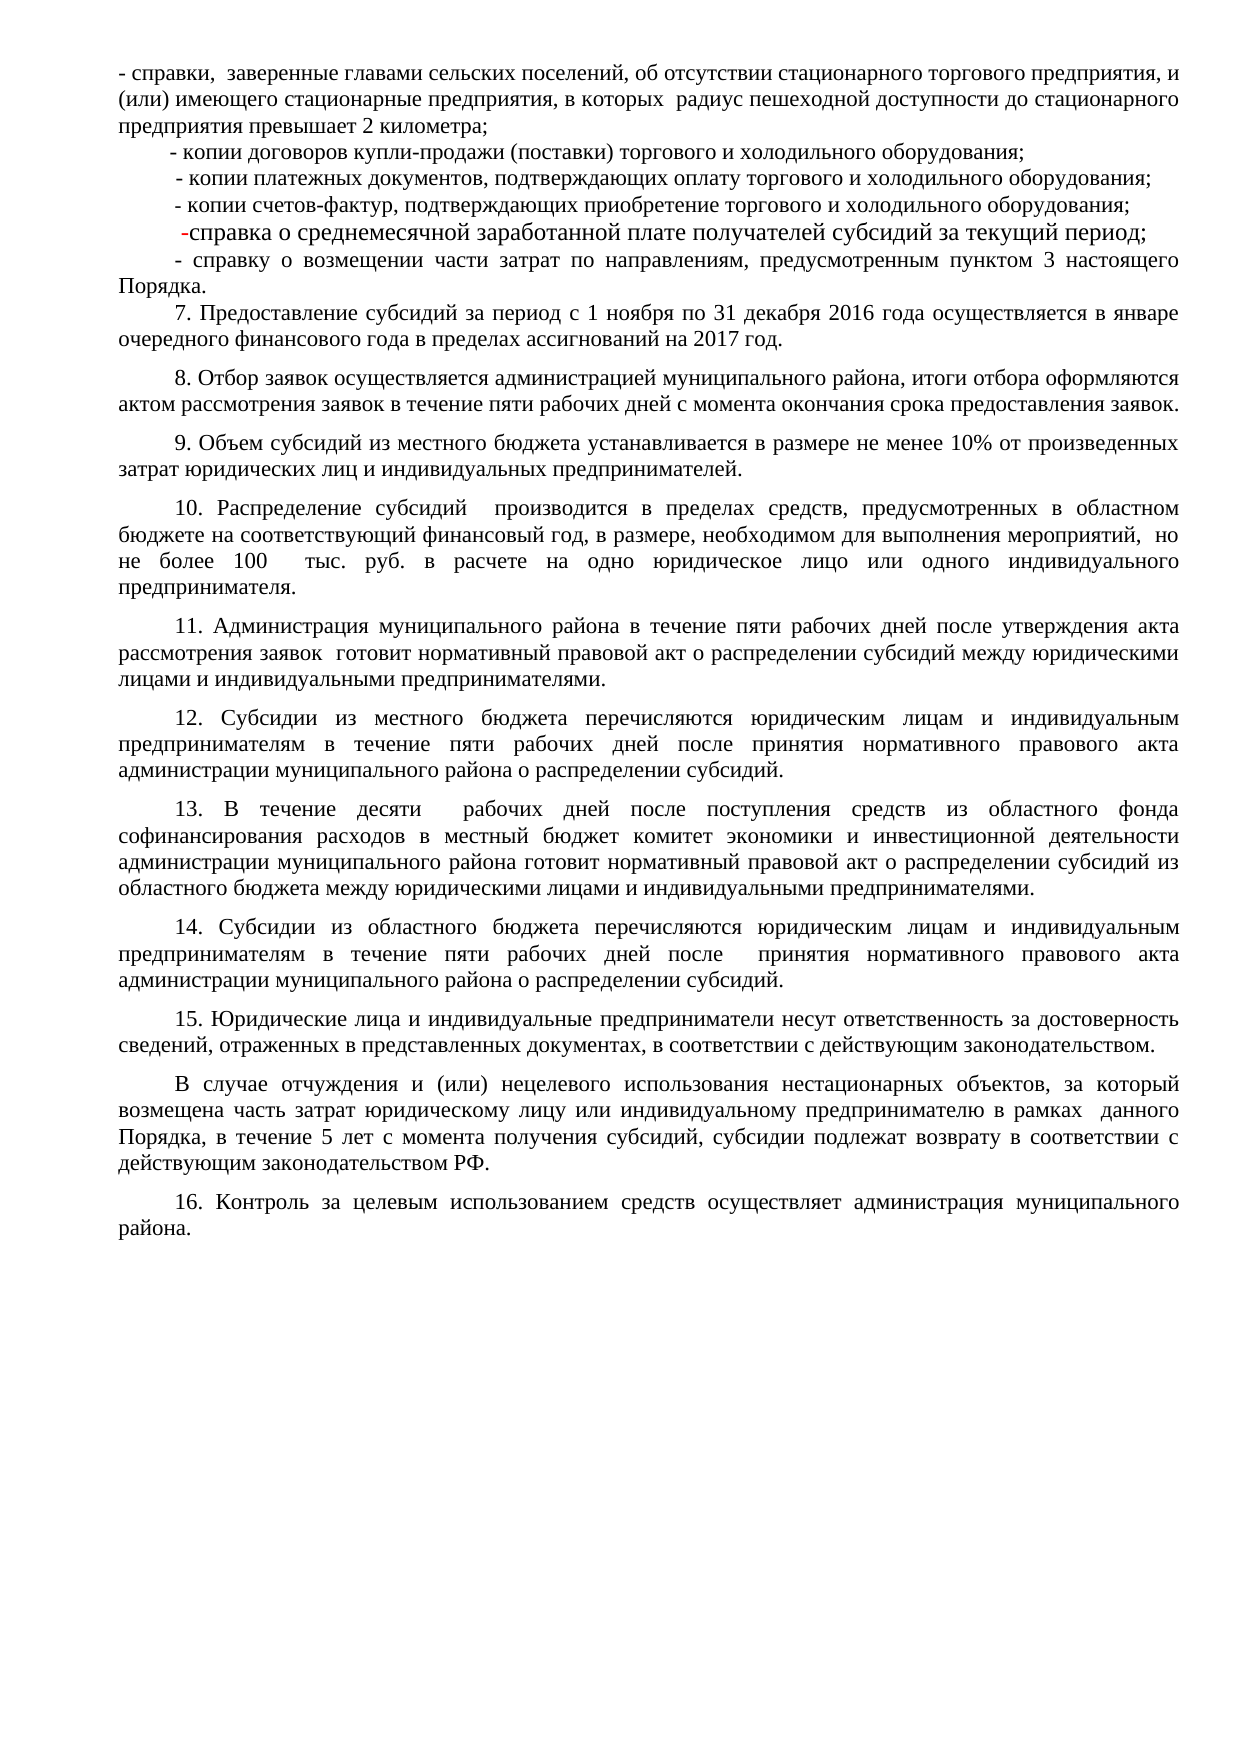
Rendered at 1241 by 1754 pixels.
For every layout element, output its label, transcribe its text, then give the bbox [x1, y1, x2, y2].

text В случае отчуждения и (или) нецелевого использования нестационарных объектов, за который возмещена часть затрат юридическому лицу или индивидуальному предпринимателю в рамках данного Порядка, в течение 5 лет с момента получения субсидий, субсидии подлежат возврату в соответствии с действующим законодательством РФ. [118, 1070, 1181, 1175]
text 15. Юридические лица и индивидуальные предприниматели несут ответственность за достоверность сведений, отраженных в представленных документах, в соответствии с действующим законодательством. [118, 1005, 1181, 1057]
text 14. Субсидии из областного бюджета перечисляются юридическим лицам и индивидуальным предпринимателям в течение пяти рабочих дней после принятия нормативного правового акта администрации муниципального района о распределении субсидий. [118, 913, 1181, 992]
text 12. Субсидии из местного бюджета перечисляются юридическим лицам и индивидуальным предпринимателям в течение пяти рабочих дней после принятия нормативного правового акта администрации муниципального района о распределении субсидий. [118, 704, 1181, 783]
text -справка о среднемесячной заработанной плате получателей субсидий за текущий период; [118, 217, 1181, 246]
text - копии платежных документов, подтверждающих оплату торгового и холодильного оборудования; [118, 164, 1181, 191]
text 13. В течение десяти рабочих дней после поступления средств из областного фонда софинансирования расходов в местный бюджет комитет экономики и инвестиционной деятельности администрации муниципального района готовит нормативный правовой акт о распределении субсидий из областного бюджета между юридическими лицами и индивидуальными предпринимателями. [118, 795, 1181, 901]
text 8. Отбор заявок осуществляется администрацией муниципального района, итоги отбора оформляются актом рассмотрения заявок в течение пяти рабочих дней с момента окончания срока предоставления заявок. [118, 364, 1181, 417]
text 10. Распределение субсидий производится в пределах средств, предусмотренных в областном бюджете на соответствующий финансовый год, в размере, необходимом для выполнения мероприятий, но не более 100 тыс. руб. в расчете на одно юридическое лицо или одного индивидуального предпринимателя. [118, 494, 1181, 600]
text - копии счетов-фактур, подтверждающих приобретение торгового и холодильного оборудования; [118, 191, 1181, 217]
text 11. Администрация муниципального района в течение пяти рабочих дней после утверждения акта рассмотрения заявок готовит нормативный правовой акт о распределении субсидий между юридическими лицами и индивидуальными предпринимателями. [118, 612, 1181, 691]
text 16. Контроль за целевым использованием средств осуществляет администрация муниципального района. [118, 1188, 1181, 1241]
text 9. Объем субсидий из местного бюджета устанавливается в размере не менее 10% от произведенных затрат юридических лиц и индивидуальных предпринимателей. [118, 429, 1181, 482]
text - справку о возмещении части затрат по направлениям, предусмотренным пунктом 3 настоящего Порядка. [118, 246, 1181, 299]
text 7. Предоставление субсидий за период с 1 ноября по 31 декабря 2016 года осуществляется в январе очередного финансового года в пределах ассигнований на 2017 год. [118, 299, 1181, 351]
text - копии договоров купли-продажи (поставки) торгового и холодильного оборудования; [118, 138, 1181, 164]
text - справки, заверенные главами сельских поселений, об отсутствии стационарного торгового предприятия, и (или) имеющего стационарные предприятия, в которых радиус пешеходной доступности до стационарного предприятия превышает 2 километра; [118, 59, 1181, 138]
